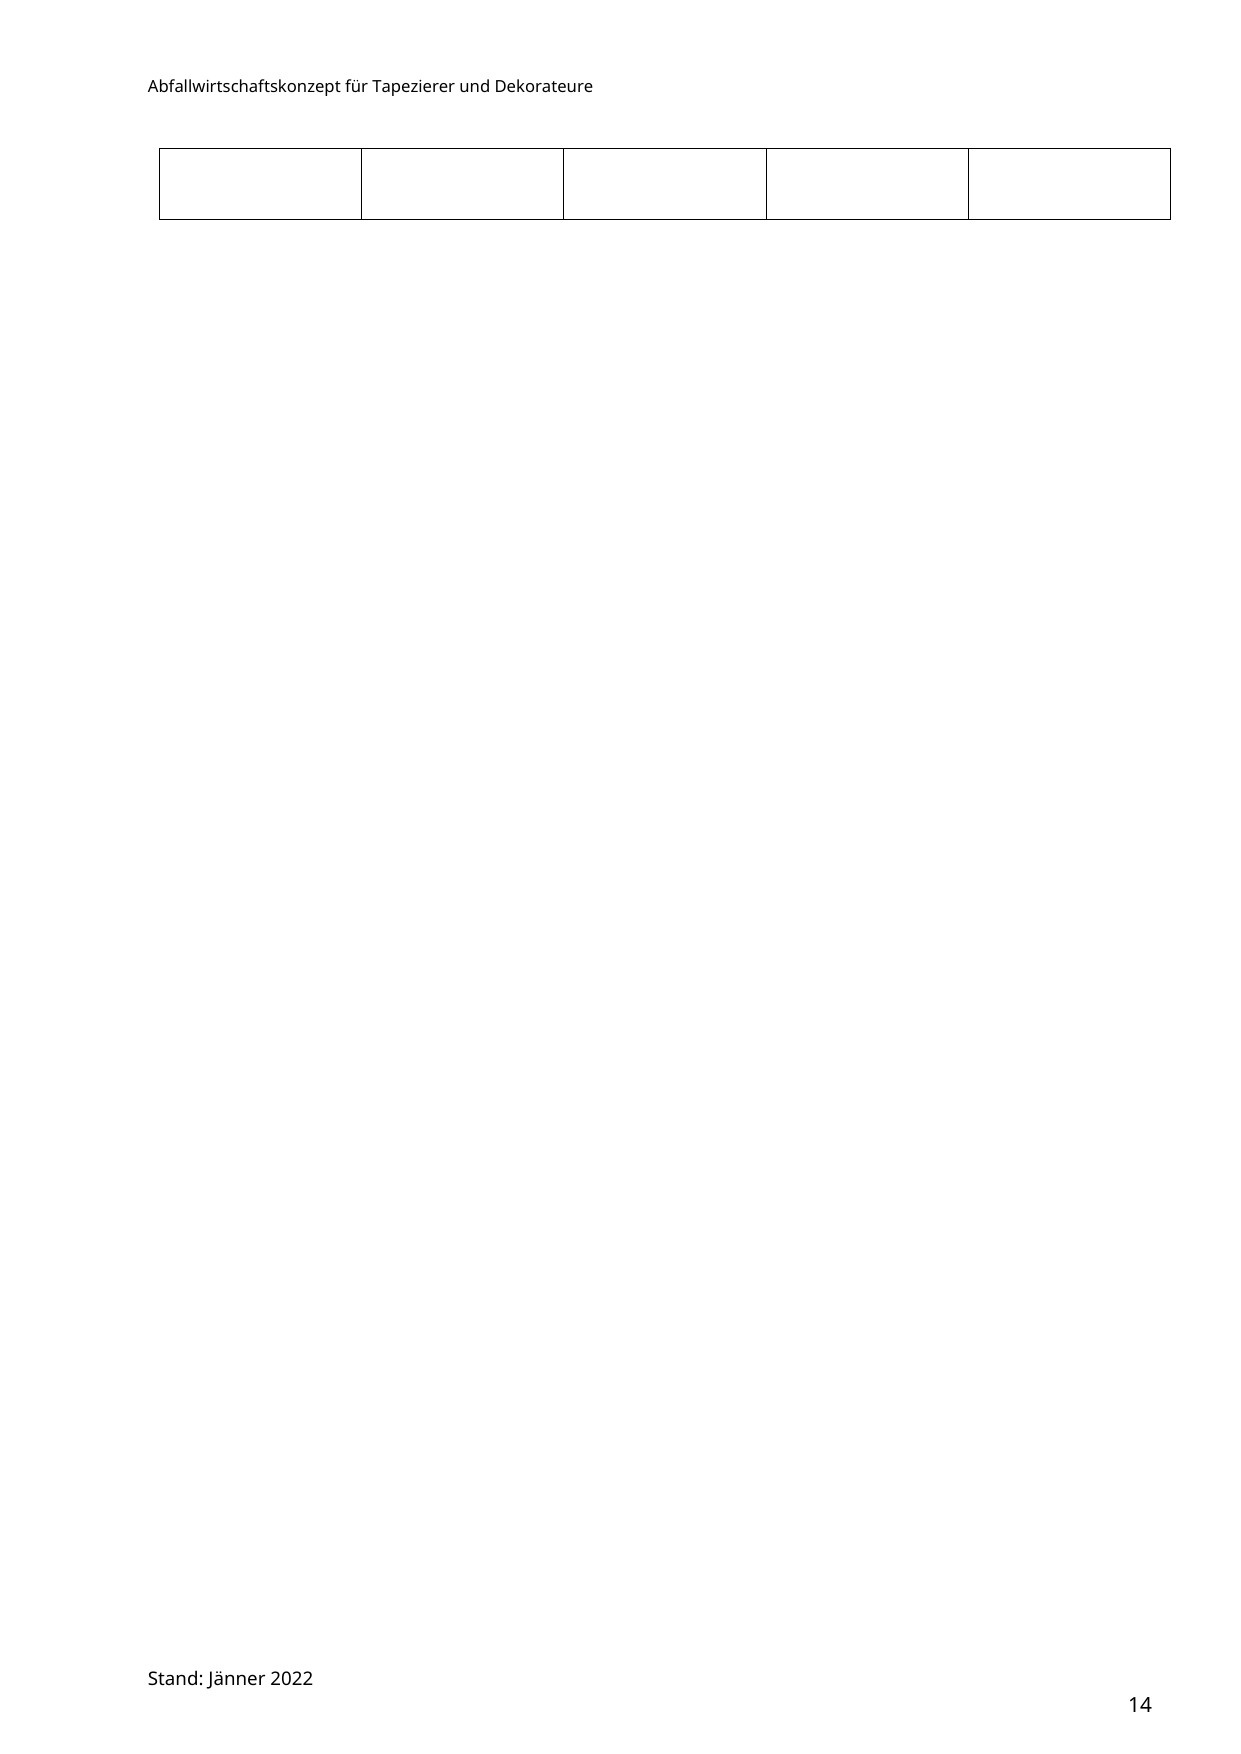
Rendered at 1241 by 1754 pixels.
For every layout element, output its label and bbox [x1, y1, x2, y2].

table_cell [564, 149, 766, 218]
table_cell [767, 149, 968, 218]
table_cell [362, 149, 563, 218]
table_cell [969, 149, 1170, 218]
table_cell [160, 149, 361, 218]
